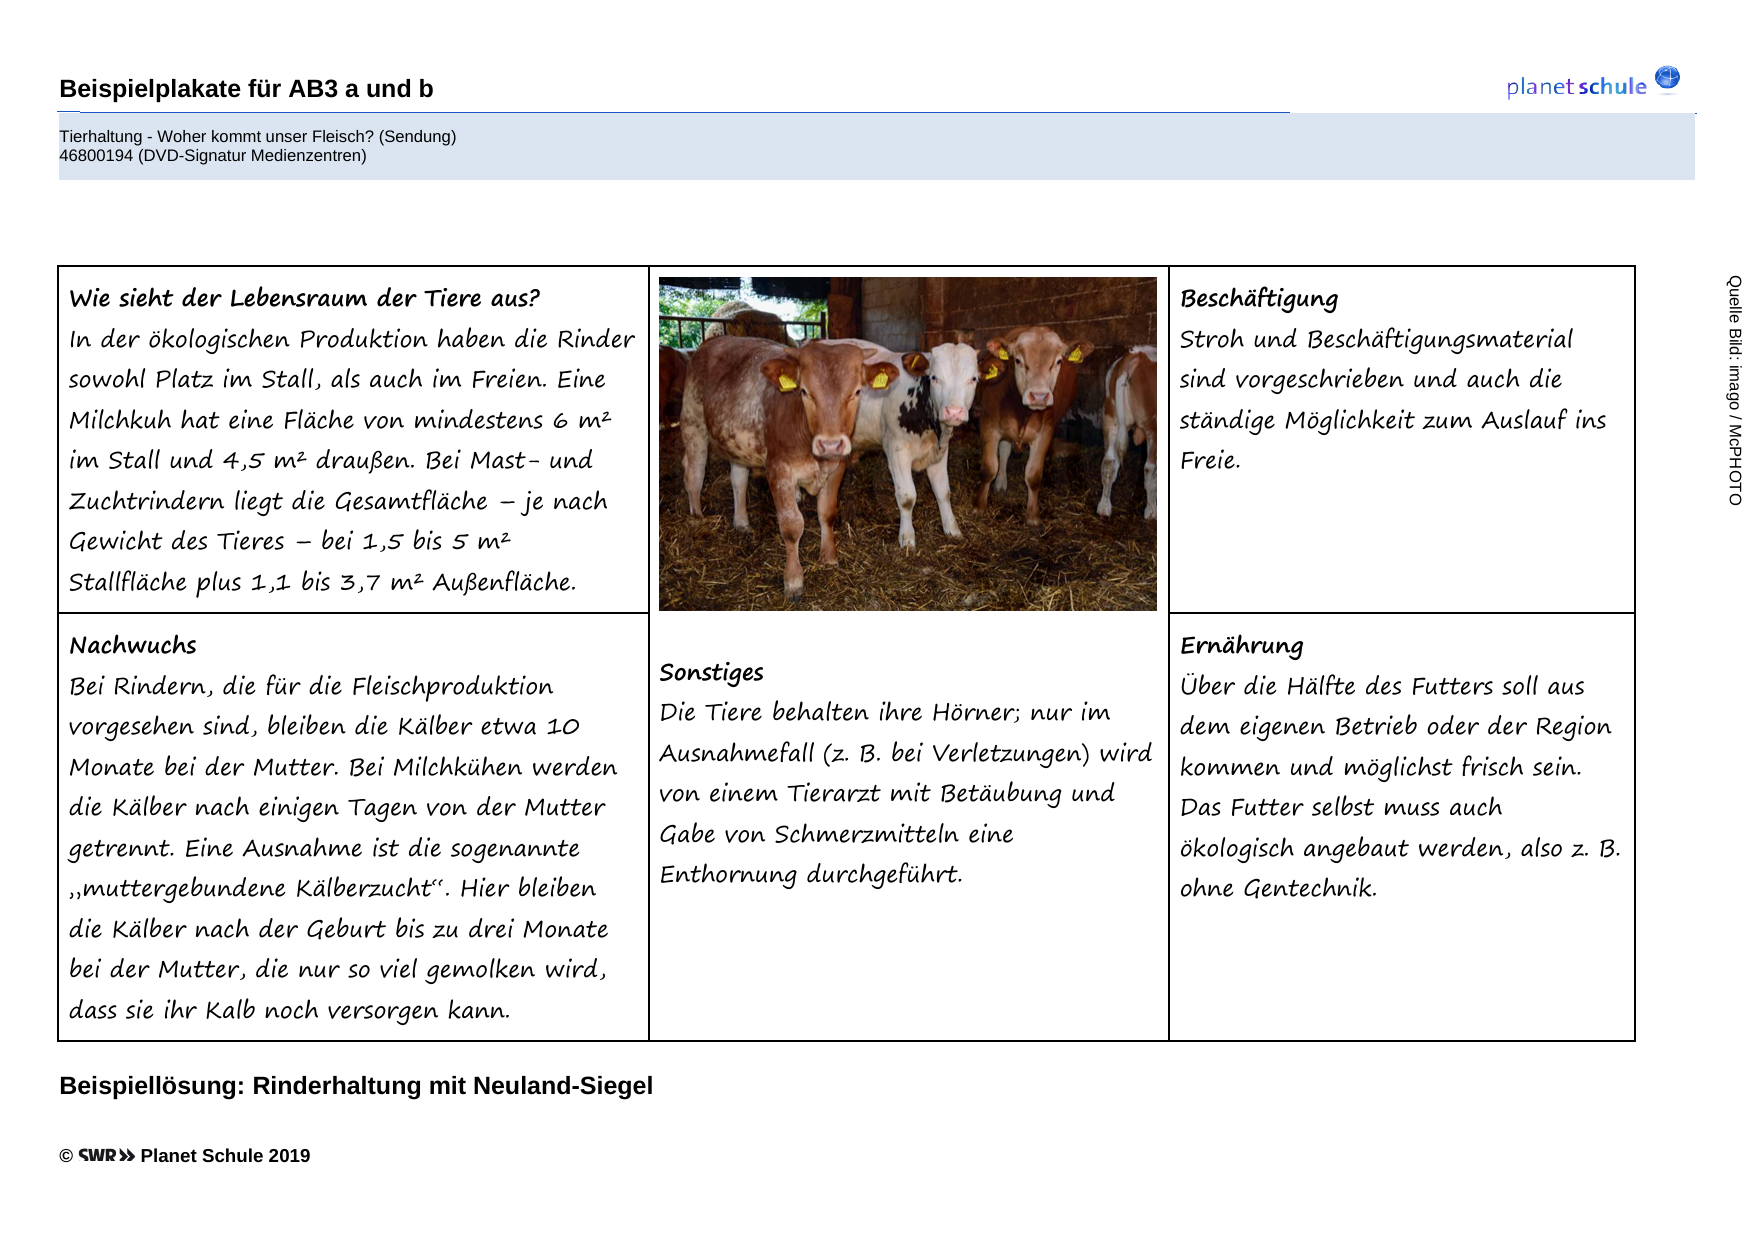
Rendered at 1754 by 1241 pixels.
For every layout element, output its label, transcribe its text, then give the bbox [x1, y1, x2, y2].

text Beispiellösung: Rinderhaltung mit Neuland-Siegel [59, 1071, 1695, 1100]
table_header Wie sieht der Lebensraum der Tiere aus? In der ökologischen Produktion haben die Rinder sowohl Platz im Stall, als auch im Freien. Eine Milchkuh hat eine Fläche von mindestens 6 m² im Stall und 4,5 m² draußen. Bei Mast- und Zuchtrindern liegt die Gesamtfläche – je nach Gewicht des Tieres – bei 1,5 bis 5 m² Stallfläche plus 1,1 bis 3,7 m² Außenfläche. [59, 267, 648, 612]
picture [78, 1147, 135, 1161]
table_cell Nachwuchs Bei Rindern, die für die Fleischproduktion vorgesehen sind, bleiben die Kälber etwa 10 Monate bei der Mutter. Bei Milchkühen werden die Kälber nach einigen Tagen von der Mutter getrennt. Eine Ausnahme ist die sogenannte „muttergebundene Kälberzucht“. Hier bleiben die Kälber nach der Geburt bis zu drei Monate bei der Mutter, die nur so viel gemolken wird, dass sie ihr Kalb noch versorgen kann. [59, 614, 648, 1040]
picture [1500, 63, 1682, 104]
table_header Beschäftigung Stroh und Beschäftigungsmaterial sind vorgeschrieben und auch die ständige Möglichkeit zum Auslauf ins Freie. [1170, 267, 1634, 612]
table_cell Ernährung Über die Hälfte des Futters soll aus dem eigenen Betrieb oder der Region kommen und möglichst frisch sein. Das Futter selbst muss auch ökologisch angebaut werden, also z. B. ohne Gentechnik. [1170, 614, 1634, 1040]
table_header Sonstiges Die Tiere behalten ihre Hörner; nur im Ausnahmefall (z. B. bei Verletzungen) wird von einem Tierarzt mit Betäubung und Gabe von Schmerzmitteln eine Enthornung durchgeführt. [650, 267, 1168, 1040]
picture [659, 277, 1157, 611]
